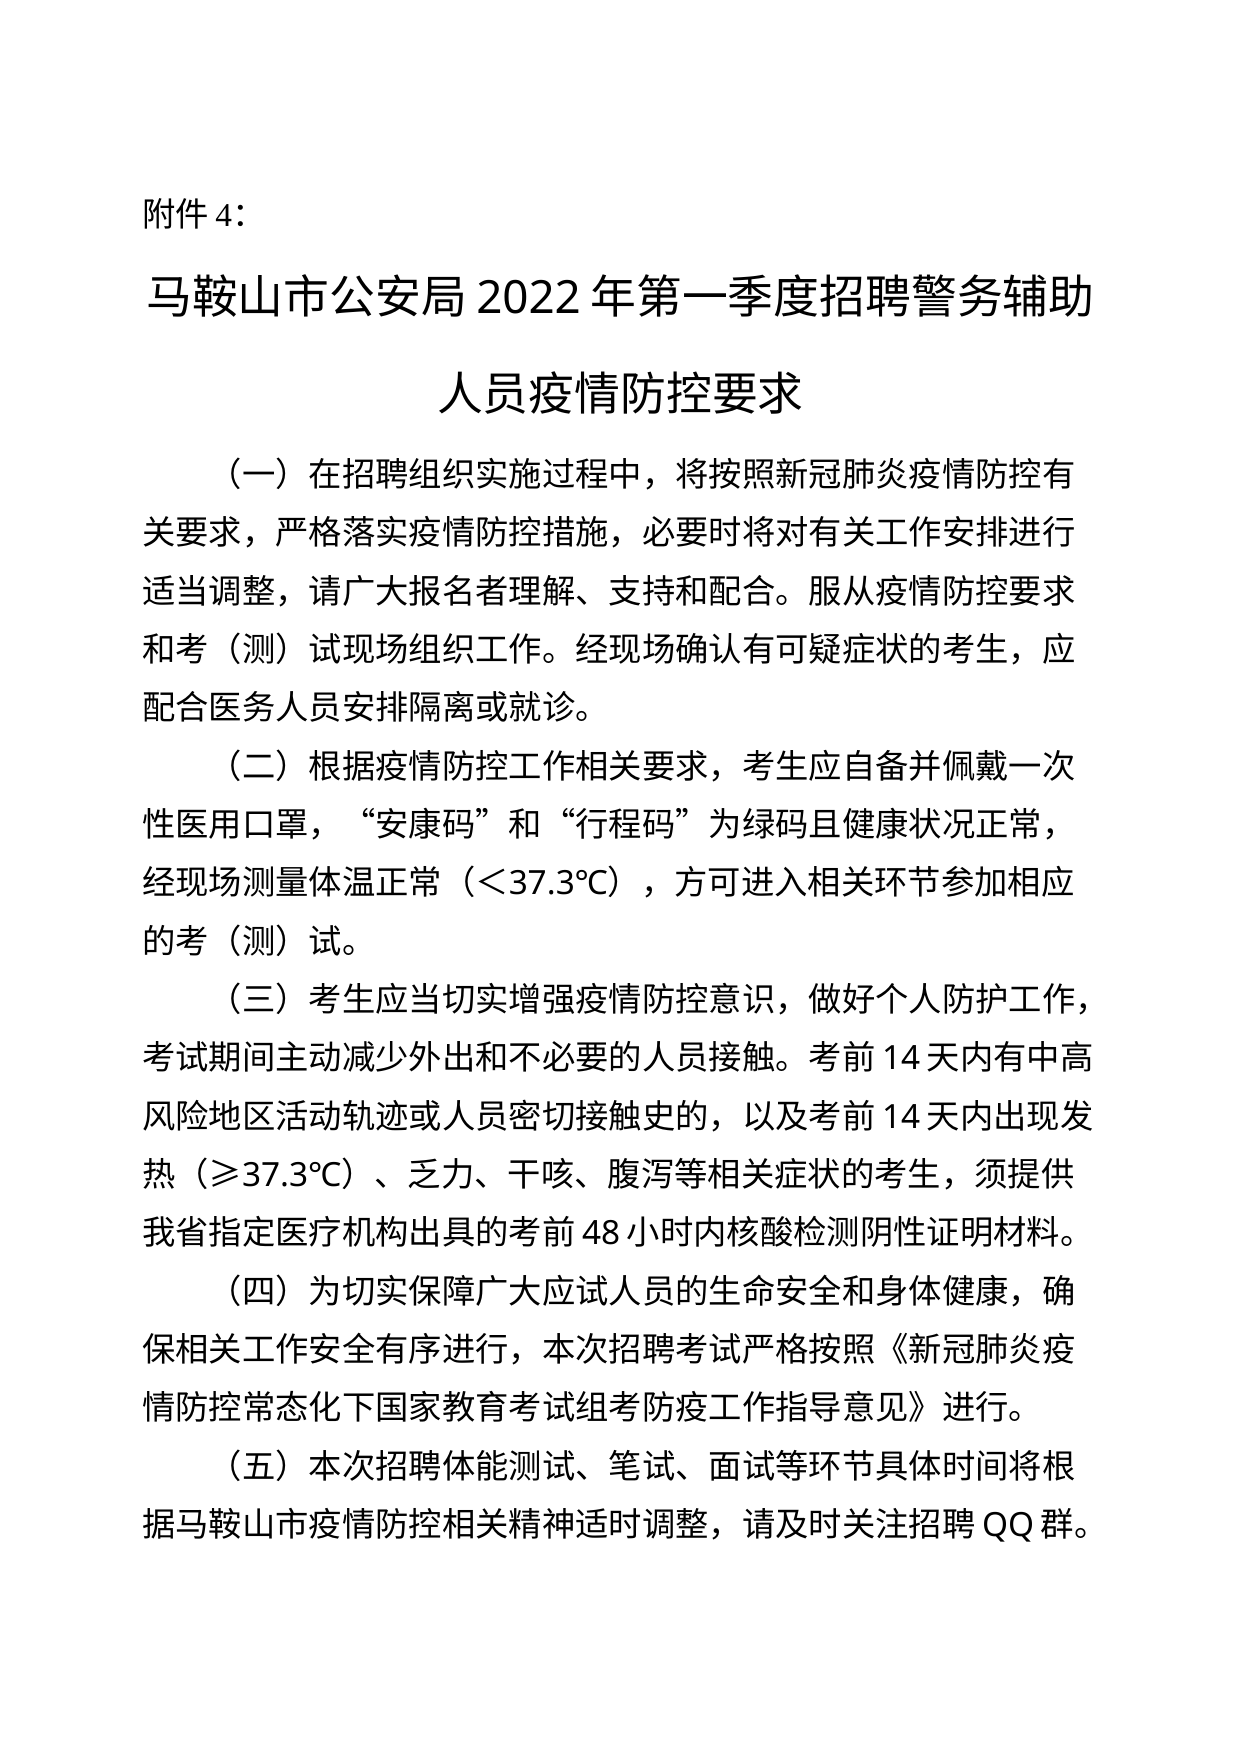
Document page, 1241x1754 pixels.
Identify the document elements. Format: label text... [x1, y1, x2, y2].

text 马鞍山市公安局2022年第一季度招聘警务辅助人员疫情防控要求 [142, 245, 1098, 440]
text （一）在招聘组织实施过程中，将按照新冠肺炎疫情防控有关要求，严格落实疫情防控措施，必要时将对有关工作安排进行适当调整，请广大报名者理解、支持和配合。服从疫情防控要求和考（测）试现场组织工作。经现场确认有可疑症状的考生，应配合医务人员安排隔离或就诊。 [142, 440, 1098, 731]
text （五）本次招聘体能测试、笔试、面试等环节具体时间将根据马鞍山市疫情防控相关精神适时调整，请及时关注招聘QQ群。 [142, 1431, 1098, 1548]
text （三）考生应当切实增强疫情防控意识，做好个人防护工作，考试期间主动减少外出和不必要的人员接触。考前14天内有中高风险地区活动轨迹或人员密切接触史的，以及考前14天内出现发热（≥37.3℃）、乏力、干咳、腹泻等相关症状的考生，须提供我省指定医疗机构出具的考前48小时内核酸检测阴性证明材料。 [142, 965, 1098, 1256]
text 附件4： [142, 180, 1098, 245]
text （二）根据疫情防控工作相关要求，考生应自备并佩戴一次性医用口罩，“安康码”和“行程码”为绿码且健康状况正常，经现场测量体温正常（＜37.3℃），方可进入相关环节参加相应的考（测）试。 [142, 731, 1098, 965]
text （四）为切实保障广大应试人员的生命安全和身体健康，确保相关工作安全有序进行，本次招聘考试严格按照《新冠肺炎疫情防控常态化下国家教育考试组考防疫工作指导意见》进行。 [142, 1256, 1098, 1431]
